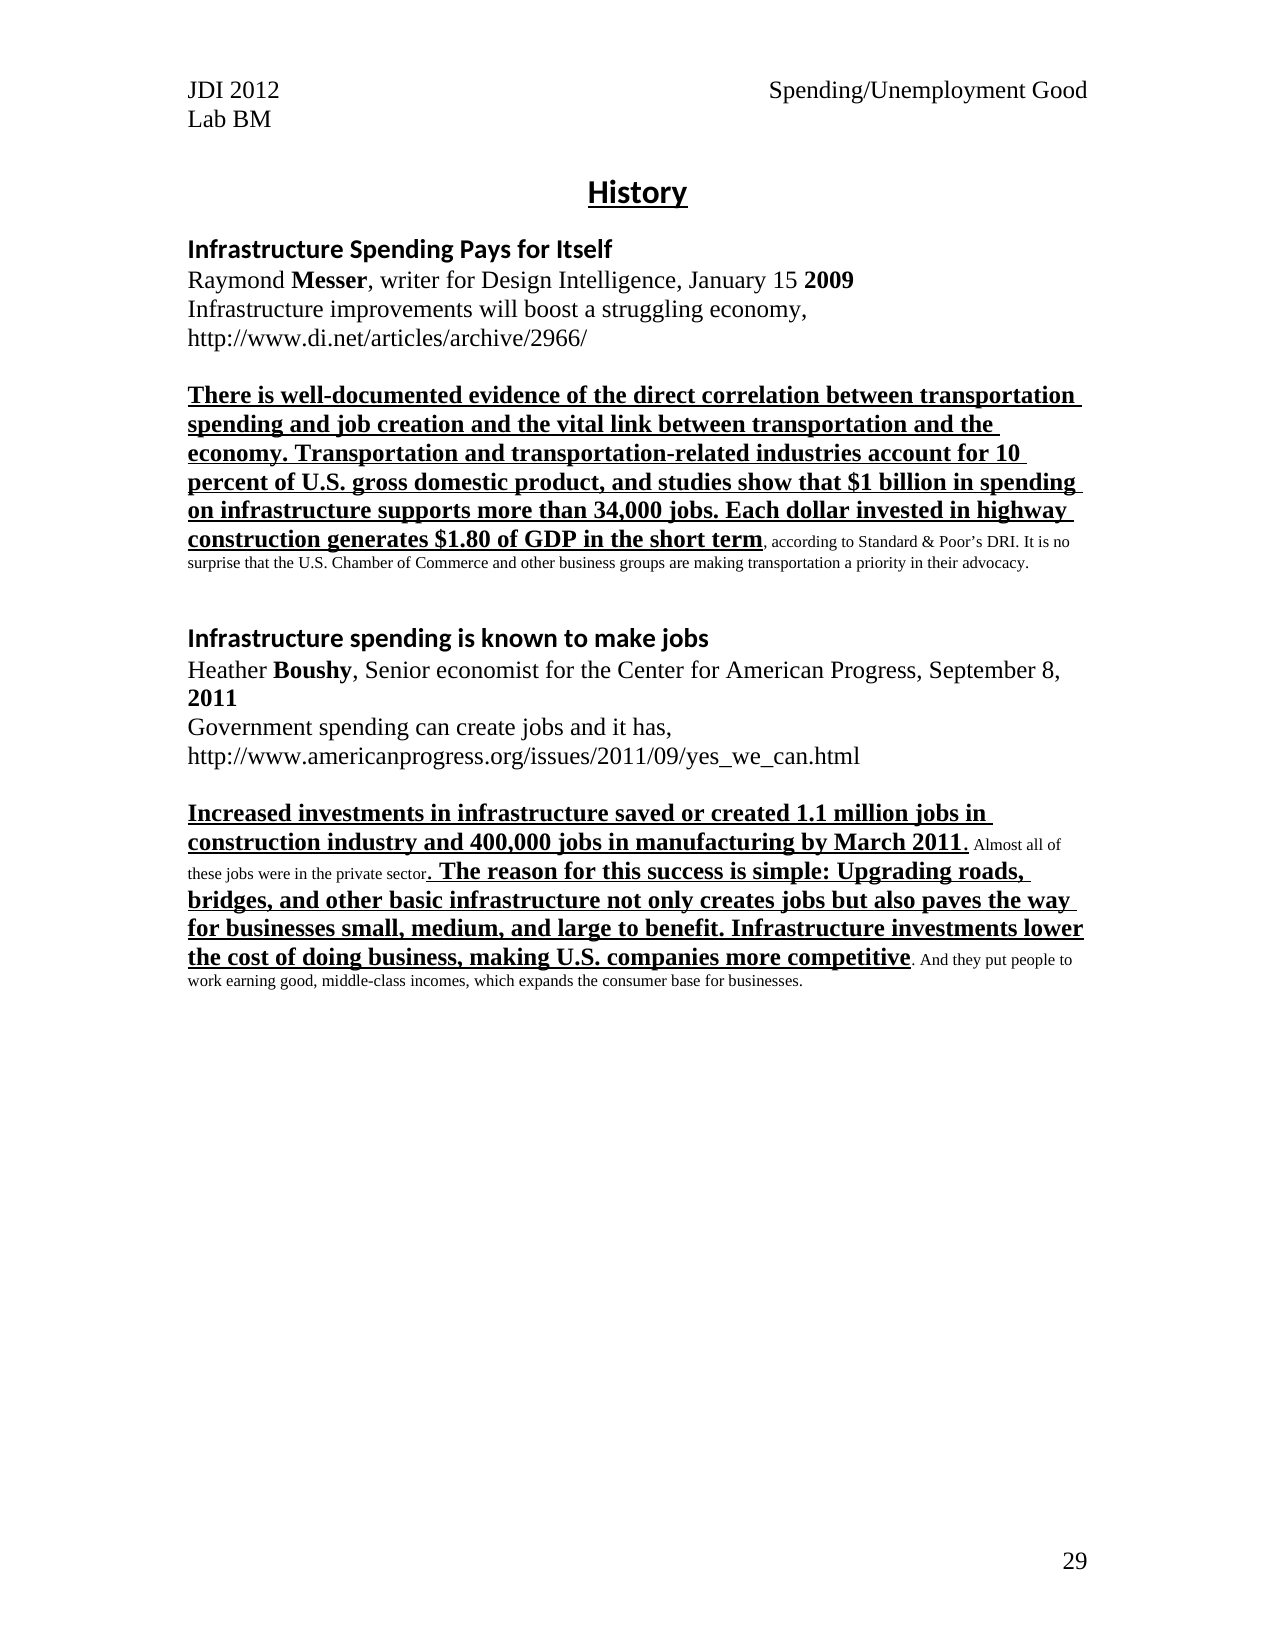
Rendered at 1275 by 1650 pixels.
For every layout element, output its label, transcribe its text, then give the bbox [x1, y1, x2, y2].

text Increased investments in infrastructure saved or created 1.1 million jobs in construction industry and 400,000 jobs in manufacturing by March 2011. Almost all of these jobs were in the private sector. The reason for this success is simple: Upgrading roads, bridges, and other basic infrastructure not only creates jobs but also paves the way for businesses small, medium, and large to benefit. Infrastructure investments lower the cost of doing business, making U.S. companies more competitive. And they put people to work earning good, middle-class incomes, which expands the consumer base for businesses. [187, 798, 1087, 990]
text Raymond Messer, writer for Design Intelligence, January 15 2009 [187, 265, 1087, 294]
text Infrastructure improvements will boost a struggling economy, http://www.di.net/articles/archive/2966/ [187, 294, 1087, 352]
subtitle Infrastructure spending is known to make jobs [187, 622, 1087, 655]
text There is well-documented evidence of the direct correlation between transportation spending and job creation and the vital link between transportation and the economy. Transportation and transportation-related industries account for 10 percent of U.S. gross domestic product, and studies show that $1 billion in spending on infrastructure supports more than 34,000 jobs. Each dollar invested in highway construction generates $1.80 of GDP in the short term, according to Standard & Poor’s DRI. It is no surprise that the U.S. Chamber of Commerce and other business groups are making transportation a priority in their advocacy. [187, 380, 1087, 572]
subtitle Infrastructure Spending Pays for Itself [187, 232, 1087, 265]
text Government spending can create jobs and it has, http://www.americanprogress.org/issues/2011/09/yes_we_can.html [187, 712, 1087, 770]
text Heather Boushy, Senior economist for the Center for American Progress, September 8, 2011 [187, 655, 1087, 712]
subtitle History [187, 171, 1087, 212]
